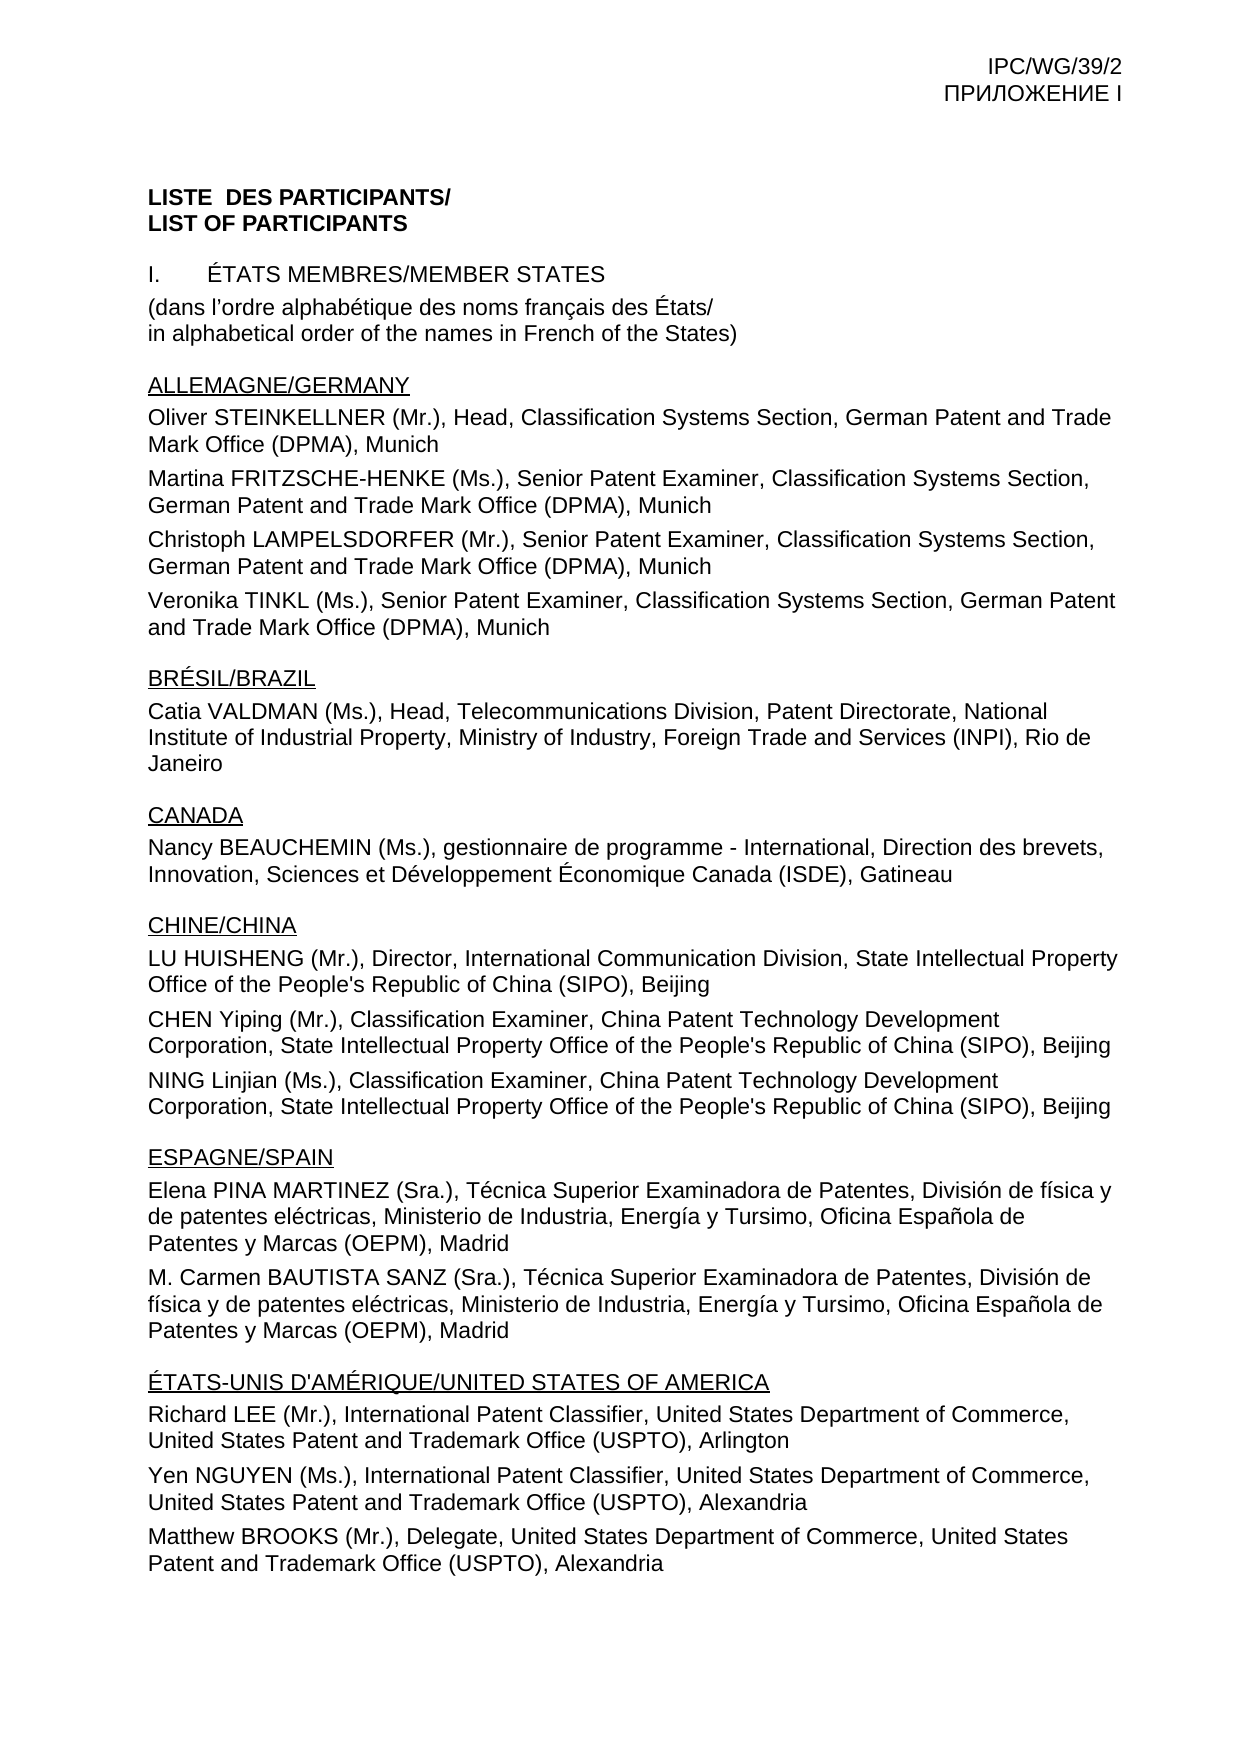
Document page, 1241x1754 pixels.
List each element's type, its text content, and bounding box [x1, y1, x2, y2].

text Richard LEE (Mr.), International Patent Classifier, United States Department of Commerce, United States Patent and Trademark Office (USPTO), Arlington [148, 1401, 1122, 1454]
text NING Linjian (Ms.), Classification Examiner, China Patent Technology Development Corporation, State Intellectual Property Office of the People's Republic of China (SIPO), Beijing [148, 1067, 1122, 1119]
subtitle LISTE DES PARTICIPANTS/ LIST OF PARTICIPANTS [148, 183, 1122, 236]
subtitle ESPAGNE/SPAIN [148, 1144, 1122, 1171]
subtitle BRÉSIL/BRAZIL [148, 665, 1122, 691]
text Catia VALDMAN (Ms.), Head, Telecommunications Division, Patent Directorate, National Institute of Industrial Property, Ministry of Industry, Foreign Trade and Services (INPI), Rio de Janeiro [148, 698, 1122, 777]
text CHEN Yiping (Mr.), Classification Examiner, China Patent Technology Development Corporation, State Intellectual Property Office of the People's Republic of China (SIPO), Beijing [148, 1006, 1122, 1058]
text Yen NGUYEN (Ms.), International Patent Classifier, United States Department of Commerce, United States Patent and Trademark Office (USPTO), Alexandria [148, 1462, 1122, 1515]
subtitle ALLEMAGNE/GERMANY [148, 372, 1122, 398]
subtitle I. ÉTATS MEMBRES/MEMBER STATES [148, 261, 1122, 288]
subtitle CANADA [148, 802, 1122, 828]
text Nancy BEAUCHEMIN (Ms.), gestionnaire de programme - International, Direction des brevets, Innovation, Sciences et Développement Économique Canada (ISDE), Gatineau [148, 834, 1122, 887]
text M. Carmen BAUTISTA SANZ (Sra.), Técnica Superior Examinadora de Patentes, División de física y de patentes eléctricas, Ministerio de Industria, Energía y Tursimo, Oficina Española de Patentes y Marcas (OEPM), Madrid [148, 1264, 1122, 1343]
text Matthew BROOKS (Mr.), Delegate, United States Department of Commerce, United States Patent and Trademark Office (USPTO), Alexandria [148, 1523, 1122, 1576]
text Veronika TINKL (Ms.), Senior Patent Examiner, Classification Systems Section, German Patent and Trade Mark Office (DPMA), Munich [148, 587, 1122, 640]
subtitle ÉTATS-UNIS D'AMÉRIQUE/UNITED STATES OF AMERICA [148, 1368, 1122, 1395]
text Christoph LAMPELSDORFER (Mr.), Senior Patent Examiner, Classification Systems Section, German Patent and Trade Mark Office (DPMA), Munich [148, 526, 1122, 579]
text LU HUISHENG (Mr.), Director, International Communication Division, State Intellectual Property Office of the People's Republic of China (SIPO), Beijing [148, 944, 1122, 997]
text Oliver STEINKELLNER (Mr.), Head, Classification Systems Section, German Patent and Trade Mark Office (DPMA), Munich [148, 404, 1122, 457]
text (dans l’ordre alphabétique des noms français des États/ in alphabetical order of the names in French of the States) [148, 294, 1122, 347]
text Martina FRITZSCHE-HENKE (Ms.), Senior Patent Examiner, Classification Systems Section, German Patent and Trade Mark Office (DPMA), Munich [148, 465, 1122, 518]
text Elena PINA MARTINEZ (Sra.), Técnica Superior Examinadora de Patentes, División de física y de patentes eléctricas, Ministerio de Industria, Energía y Tursimo, Oficina Española de Patentes y Marcas (OEPM), Madrid [148, 1177, 1122, 1256]
subtitle CHINE/CHINA [148, 912, 1122, 938]
